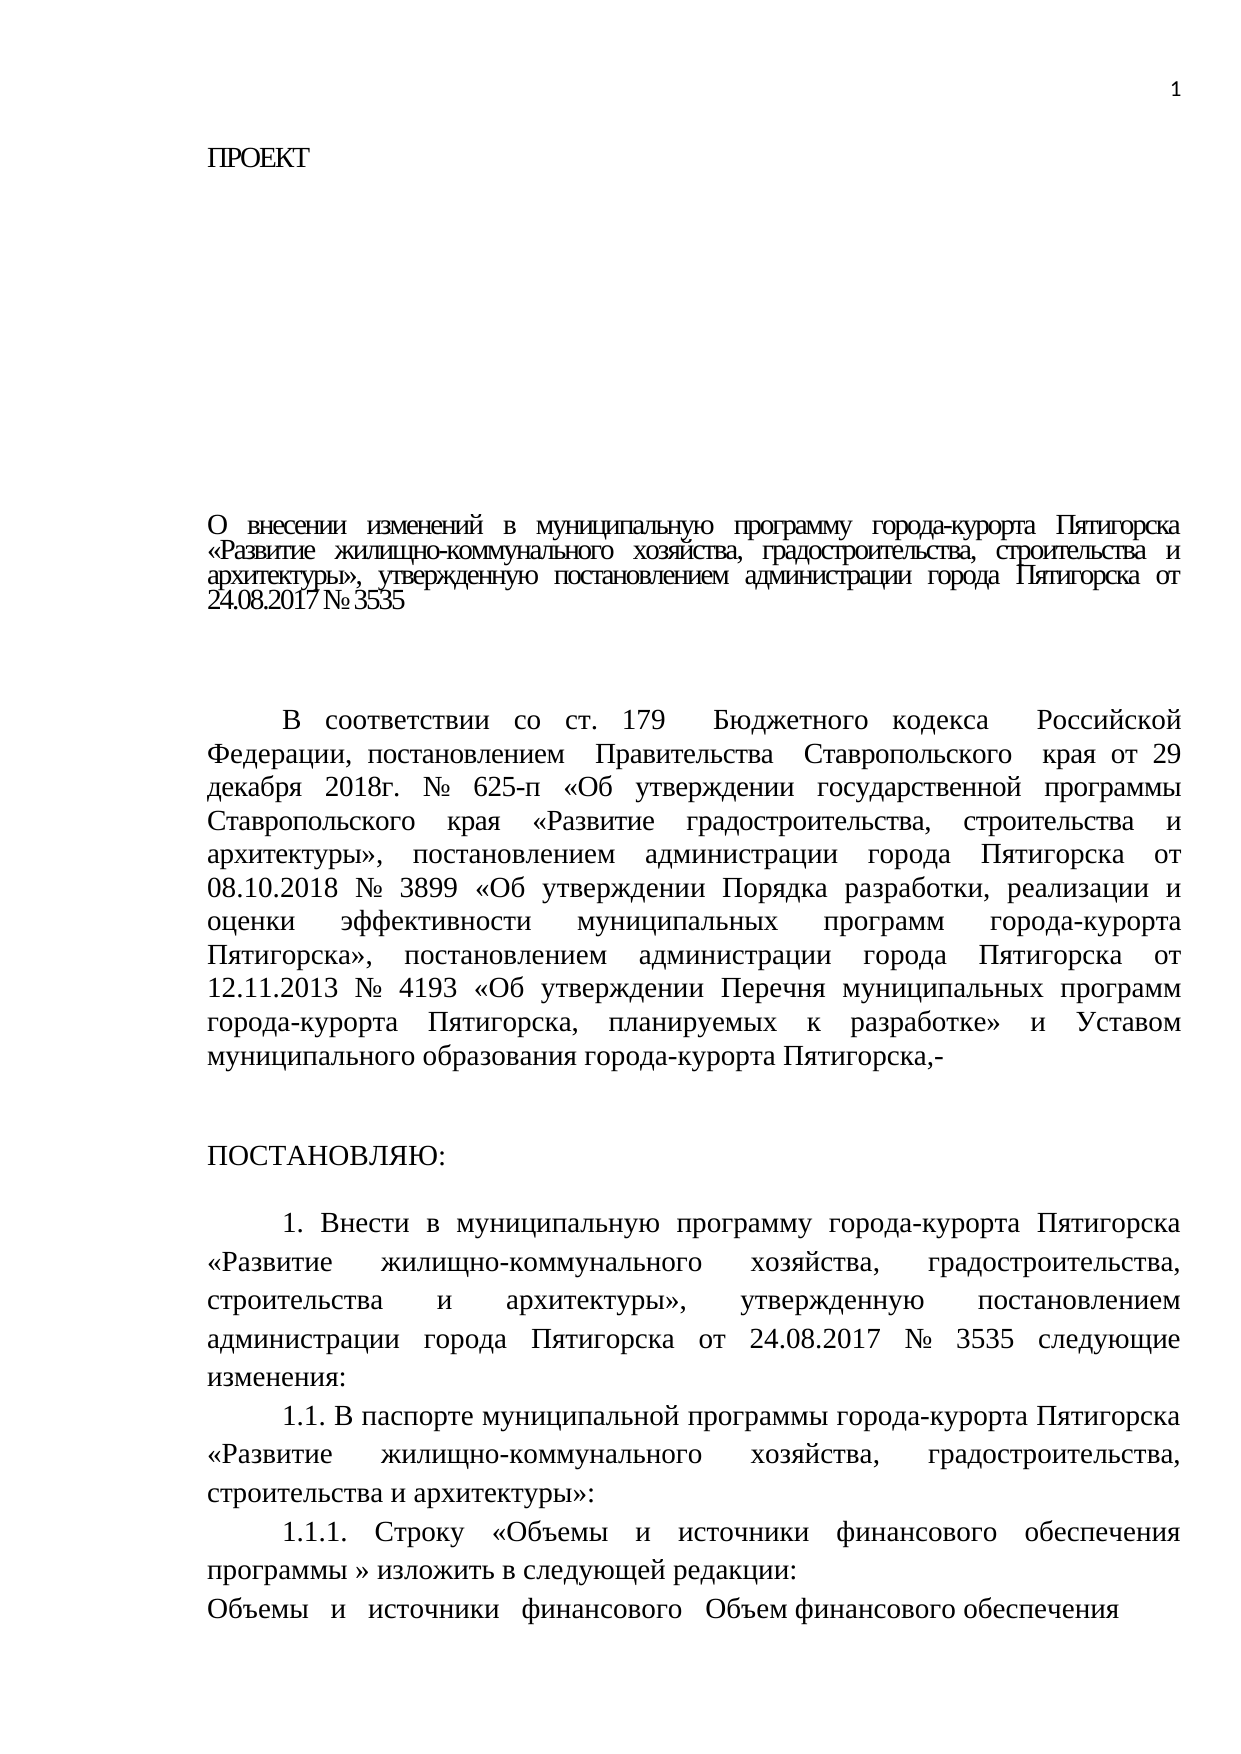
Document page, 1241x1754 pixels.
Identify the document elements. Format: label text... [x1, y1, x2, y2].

text 1.1.1. Строку «Объемы и источники финансового обеспечения программы » изложить в следующей редакции: [207, 1514, 1181, 1586]
text 1. Внести в муниципальную программу города-курорта Пятигорска «Развитие жилищно-коммунального хозяйства, градостроительства, строительства и архитектуры», утвержденную постановлением администрации города Пятигорска от 24.08.2017 № 3535 следующие изменения: [207, 1205, 1181, 1393]
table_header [196, 1591, 694, 1636]
text В соответствии со ст. 179 Бюджетного кодекса Российской Федерации, постановлением Правительства Ставропольского края от 29 декабря 2018г. № 625-п «Об утверждении государственной программы Ставропольского края «Развитие градостроительства, строительства и архитектуры», постановлением администрации города Пятигорска от 08.10.2018 № 3899 «Об утверждении Порядка разработки, реализации и оценки эффективности муниципальных программ города-курорта Пятигорска», постановлением администрации города Пятигорска от 12.11.2013 № 4193 «Об утверждении Перечня муниципальных программ города-курорта Пятигорска, планируемых к разработке» и Уставом муниципального образования города-курорта Пятигорска,- [207, 702, 1182, 1071]
text О внесении изменений в муниципальную программу города-курорта Пятигорска «Развитие жилищно-коммунального хозяйства, градостроительства, строительства и архитектуры», утвержденную постановлением администрации города Пятигорска от 24.08.2017 № 3535 [207, 514, 1181, 614]
text 1.1. В паспорте муниципальной программы города-курорта Пятигорска «Развитие жилищно-коммунального хозяйства, градостроительства, строительства и архитектуры»: [207, 1398, 1181, 1509]
text ПРОЕКТ [207, 148, 1181, 173]
text ПОСТАНОВЛЯЮ: [207, 1138, 1181, 1172]
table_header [694, 1591, 1192, 1636]
